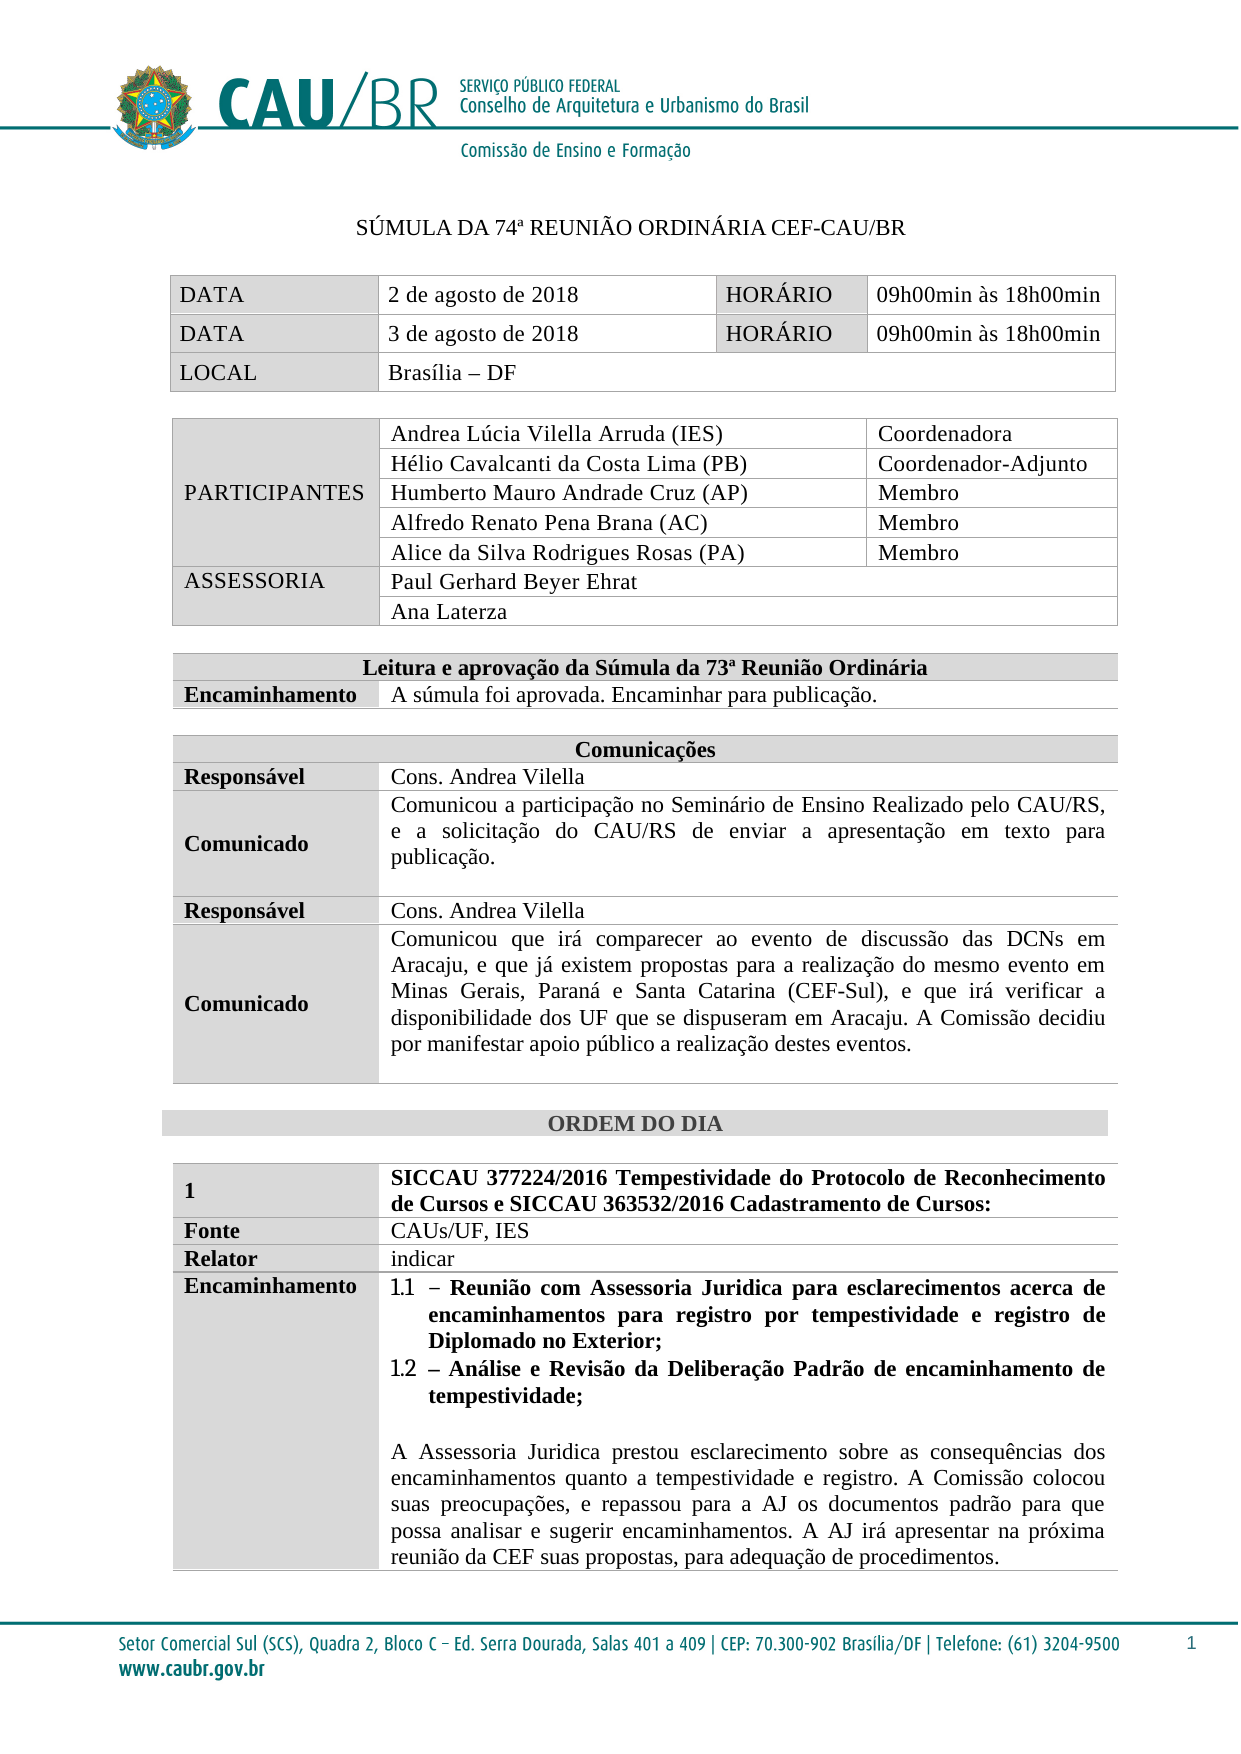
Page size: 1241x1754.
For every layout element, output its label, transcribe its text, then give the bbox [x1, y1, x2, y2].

table_header 09h00min às 18h00min [868, 276, 1115, 313]
table_cell Alice da Silva Rodrigues Rosas (PA) [380, 538, 866, 566]
table_header Comunicações [173, 736, 1118, 762]
table_header Andrea Lúcia Vilella Arruda (IES) [380, 419, 866, 448]
table_cell Relator [173, 1245, 379, 1271]
table_cell Membro [867, 538, 1117, 566]
table_header participantes [173, 419, 379, 566]
table_cell Coordenador-Adjunto [867, 449, 1117, 477]
picture [0, 0, 1239, 178]
table_cell Encaminhamento [173, 681, 379, 707]
table_header DATA [171, 276, 378, 313]
table_header Coordenadora [867, 419, 1117, 448]
table_cell LOCAL [171, 353, 378, 391]
table_cell indicar [379, 1245, 1118, 1271]
table_cell Ana Laterza [380, 597, 1117, 625]
table_cell ASSESSORIA [173, 567, 379, 625]
table_cell Humberto Mauro Andrade Cruz (AP) [380, 479, 866, 507]
picture [0, 1579, 1238, 1754]
table_cell Comunicou a participação no Seminário de Ensino Realizado pelo CAU/RS, e a solicitação do CAU/RS de enviar a apresentação em texto para publicação. [379, 791, 1118, 896]
table_cell 09h00min às 18h00min [868, 315, 1115, 352]
table_cell HORÁRIO [717, 315, 867, 352]
table_cell A súmula foi aprovada. Encaminhar para publicação. [379, 681, 1118, 707]
table_header 1 [173, 1164, 379, 1217]
table_cell Membro [867, 508, 1117, 537]
table_header HORÁRIO [717, 276, 867, 313]
table_cell Alfredo Renato Pena Brana (AC) [380, 508, 866, 537]
table_cell Responsável [173, 897, 379, 923]
table_cell Paul Gerhard Beyer Ehrat [380, 567, 1117, 596]
table_cell Cons. Andrea Vilella [379, 763, 1118, 790]
table_cell Responsável [173, 763, 379, 790]
table_cell Brasília – DF [379, 353, 1115, 391]
table_header SÚMULA DA 74ª REUNIÃO ORDINÁRIA CEF-CAU/BR [160, 207, 1110, 248]
text ORDEM DO DIA [162, 1110, 1108, 1136]
table_header 2 de agosto de 2018 [379, 276, 716, 313]
table_cell Comunicou que irá comparecer ao evento de discussão das DCNs em Aracaju, e que já existem propostas para a realização do mesmo evento em Minas Gerais, Paraná e Santa Catarina (CEF-Sul), e que irá verificar a disponibilidade dos UF que se dispuseram em Aracaju. A Comissão decidiu por manifestar apoio público a realização destes eventos. [379, 925, 1118, 1083]
table_cell CAUs/UF, IES [379, 1218, 1118, 1244]
table_cell Encaminhamento [173, 1273, 379, 1569]
table_header Leitura e aprovação da Súmula da 73ª Reunião Ordinária [173, 654, 1118, 680]
table_cell Hélio Cavalcanti da Costa Lima (PB) [380, 449, 866, 477]
table_cell 3 de agosto de 2018 [379, 315, 716, 352]
table_header SICCAU 377224/2016 Tempestividade do Protocolo de Reconhecimento de Cursos e SICCAU 363532/2016 Cadastramento de Cursos: [379, 1164, 1118, 1217]
table_cell Fonte [173, 1218, 379, 1244]
table_cell Membro [867, 479, 1117, 507]
table_cell Cons. Andrea Vilella [379, 897, 1118, 923]
table_cell Comunicado [173, 791, 379, 896]
table_cell DATA [171, 315, 378, 352]
table_cell Comunicado [173, 925, 379, 1083]
